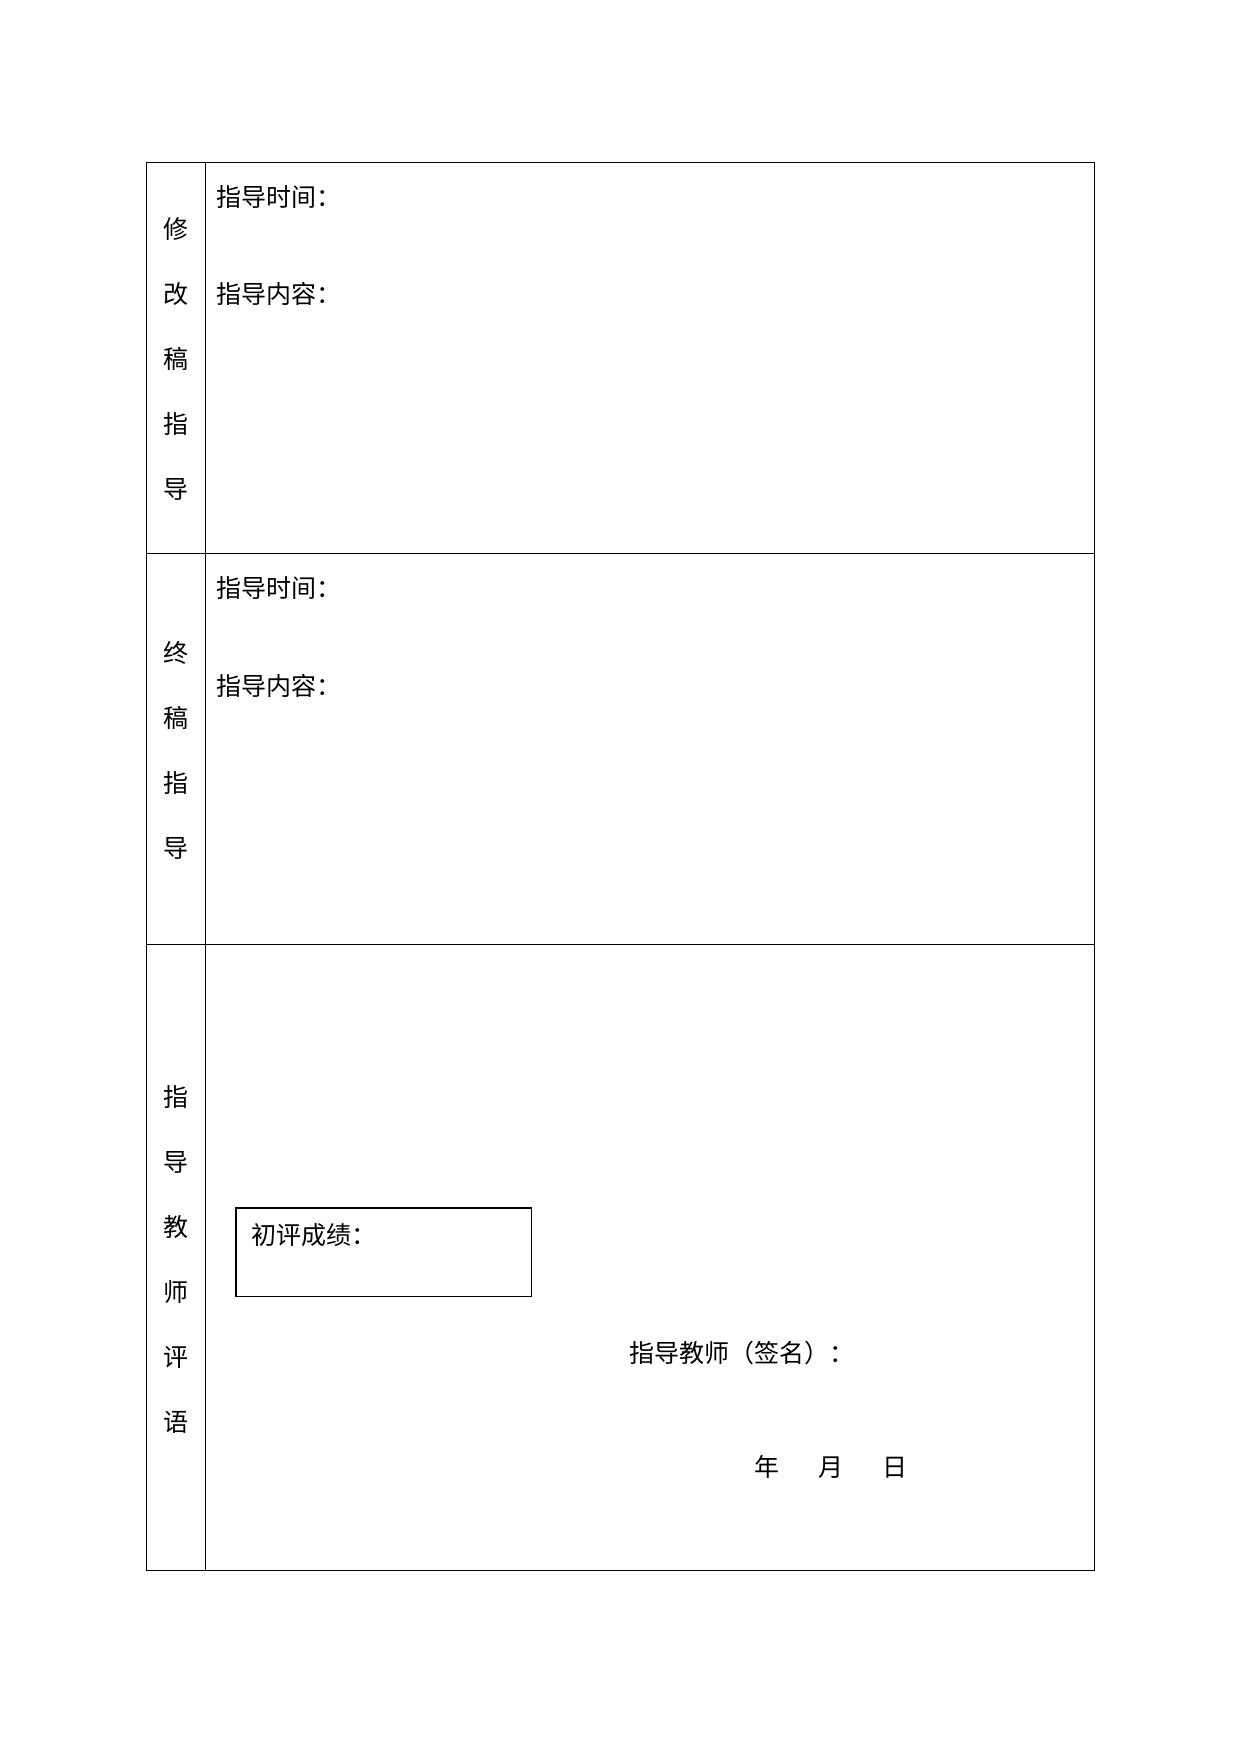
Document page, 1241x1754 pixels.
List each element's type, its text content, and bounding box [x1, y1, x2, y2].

table_cell 指导时间： 指导内容： [206, 163, 1094, 553]
table_cell 指导时间： 指导内容： [206, 554, 1094, 944]
table_cell 指导教师（签名）： 年 月 日 [206, 945, 1094, 1570]
table_cell 指 导 教 师 评 语 [147, 945, 205, 1570]
table_cell 修改稿 指 导 [147, 163, 205, 553]
table_cell 终稿指 导 [147, 554, 205, 944]
